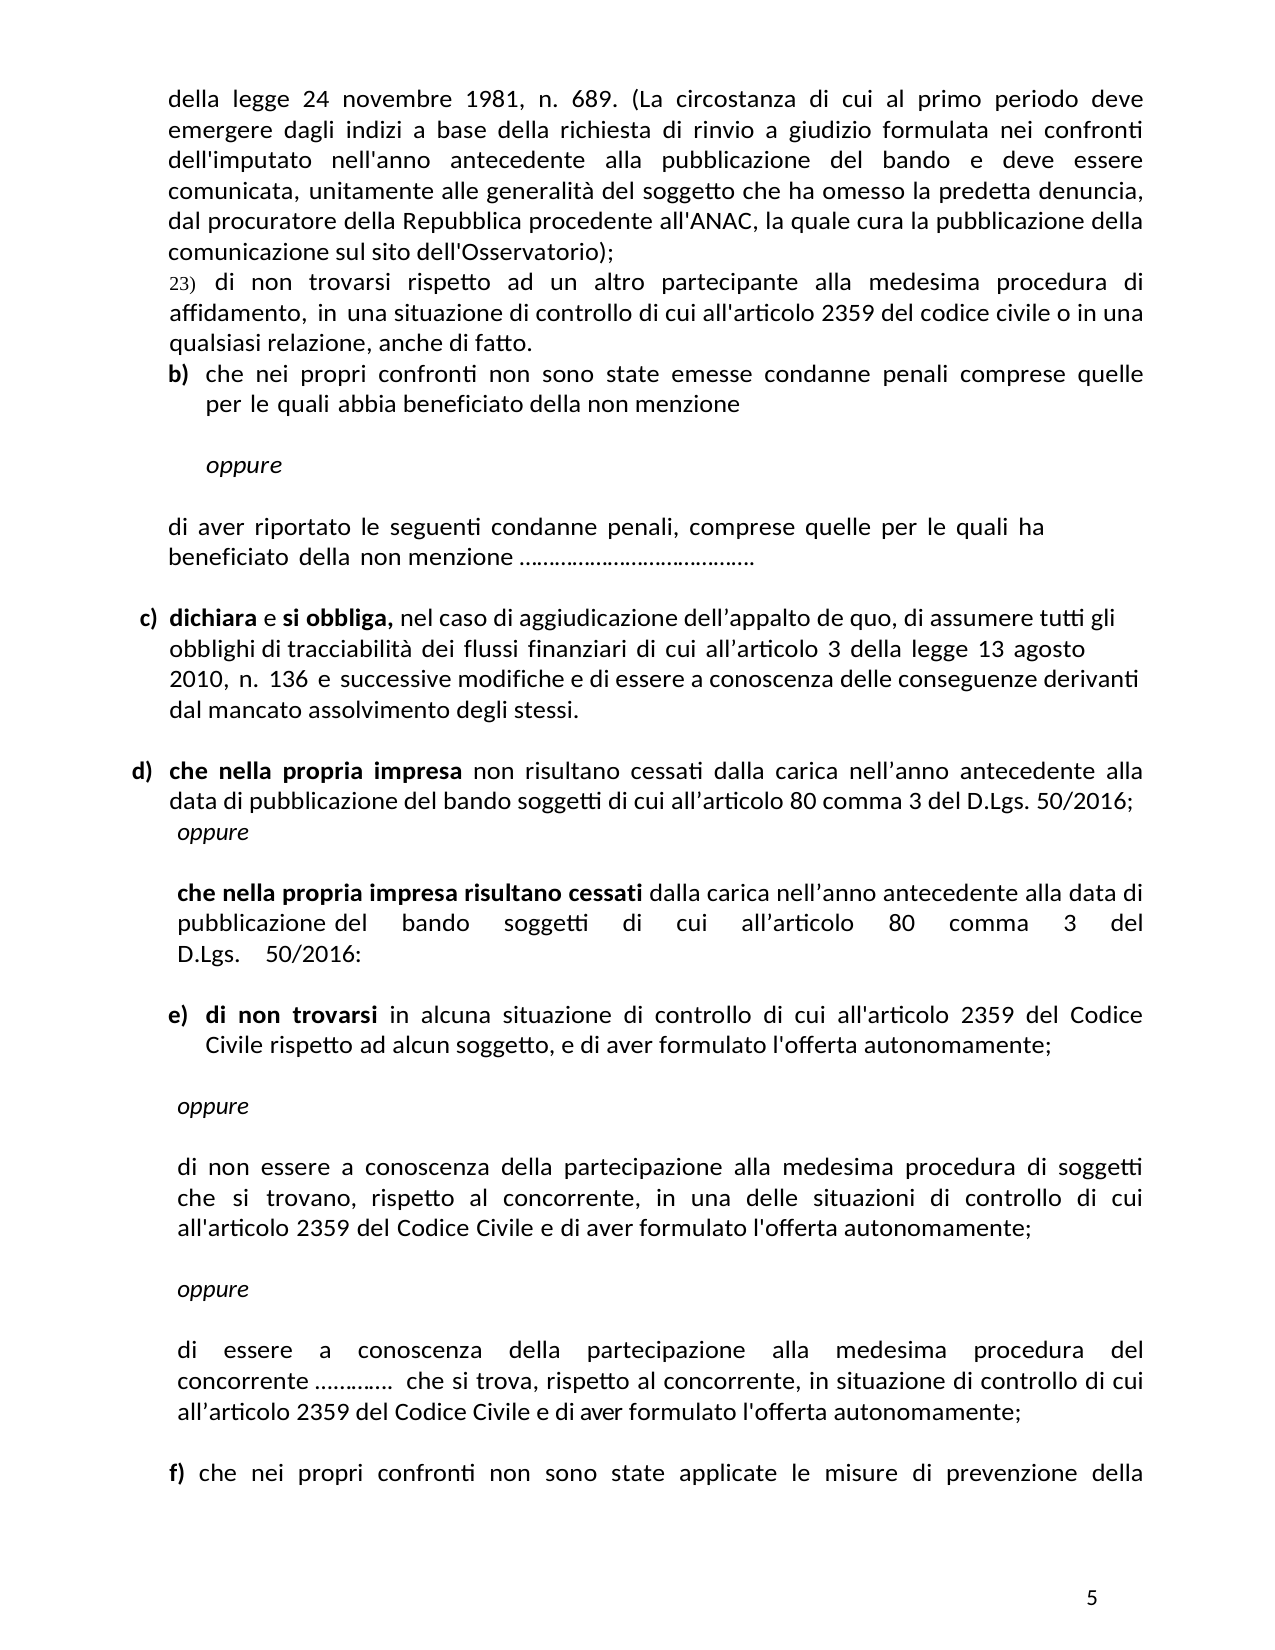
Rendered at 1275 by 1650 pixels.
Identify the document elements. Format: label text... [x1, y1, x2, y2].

list che nella propria impresa non risultano cessati dalla carica nell’anno antecedente alla data di pubblicazione del bando soggetti di cui all’articolo 80 comma 3 del D.Lgs. 50/2016; [132, 755, 1144, 816]
list di non trovarsi in alcuna situazione di controllo di cui all'articolo 2359 del Codice Civile rispetto ad alcun soggetto, e di aver formulato l'offerta autonomamente; [168, 999, 1144, 1060]
text di essere a conoscenza della partecipazione alla medesima procedura del concorrente …………. che si trova, rispetto al concorrente, in situazione di controllo di cui all’articolo 2359 del Codice Civile e di aver formulato l'offerta autonomamente; [177, 1335, 1144, 1426]
text oppure [139, 449, 1144, 480]
text oppure [177, 1091, 1144, 1121]
text che nella propria impresa risultano cessati dalla carica nell’anno antecedente alla data di pubblicazione del bando soggetti di cui all’articolo 80 comma 3 del D.Lgs. 50/2016: [177, 877, 1144, 968]
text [168, 83, 1144, 266]
text di aver riportato le seguenti condanne penali, comprese quelle per le quali ha beneficiato della non menzione …………………………………. [168, 511, 1144, 572]
list che nei propri confronti non sono state emesse condanne penali comprese quelle per le quali abbia beneficiato della non menzione [168, 358, 1144, 419]
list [169, 1457, 1144, 1487]
text di non essere a conoscenza della partecipazione alla medesima procedura di soggetti che si trovano, rispetto al concorrente, in una delle situazioni di controllo di cui all'articolo 2359 del Codice Civile e di aver formulato l'offerta autonomamente; [177, 1152, 1144, 1243]
list dichiara e si obbliga, nel caso di aggiudicazione dell’appalto de quo, di assumere tutti gli obblighi di tracciabilità dei flussi finanziari di cui all’articolo 3 della legge 13 agosto 2010, n. 136 e successive modifiche e di essere a conoscenza delle conseguenze derivanti dal mancato assolvimento degli stessi. [139, 602, 1144, 724]
text oppure [177, 1274, 1144, 1304]
text oppure [177, 816, 1144, 846]
list di non trovarsi rispetto ad un altro partecipante alla medesima procedura di affidamento, in una situazione di controllo di cui all'articolo 2359 del codice civile o in una qualsiasi relazione, anche di fatto. [169, 266, 1144, 358]
